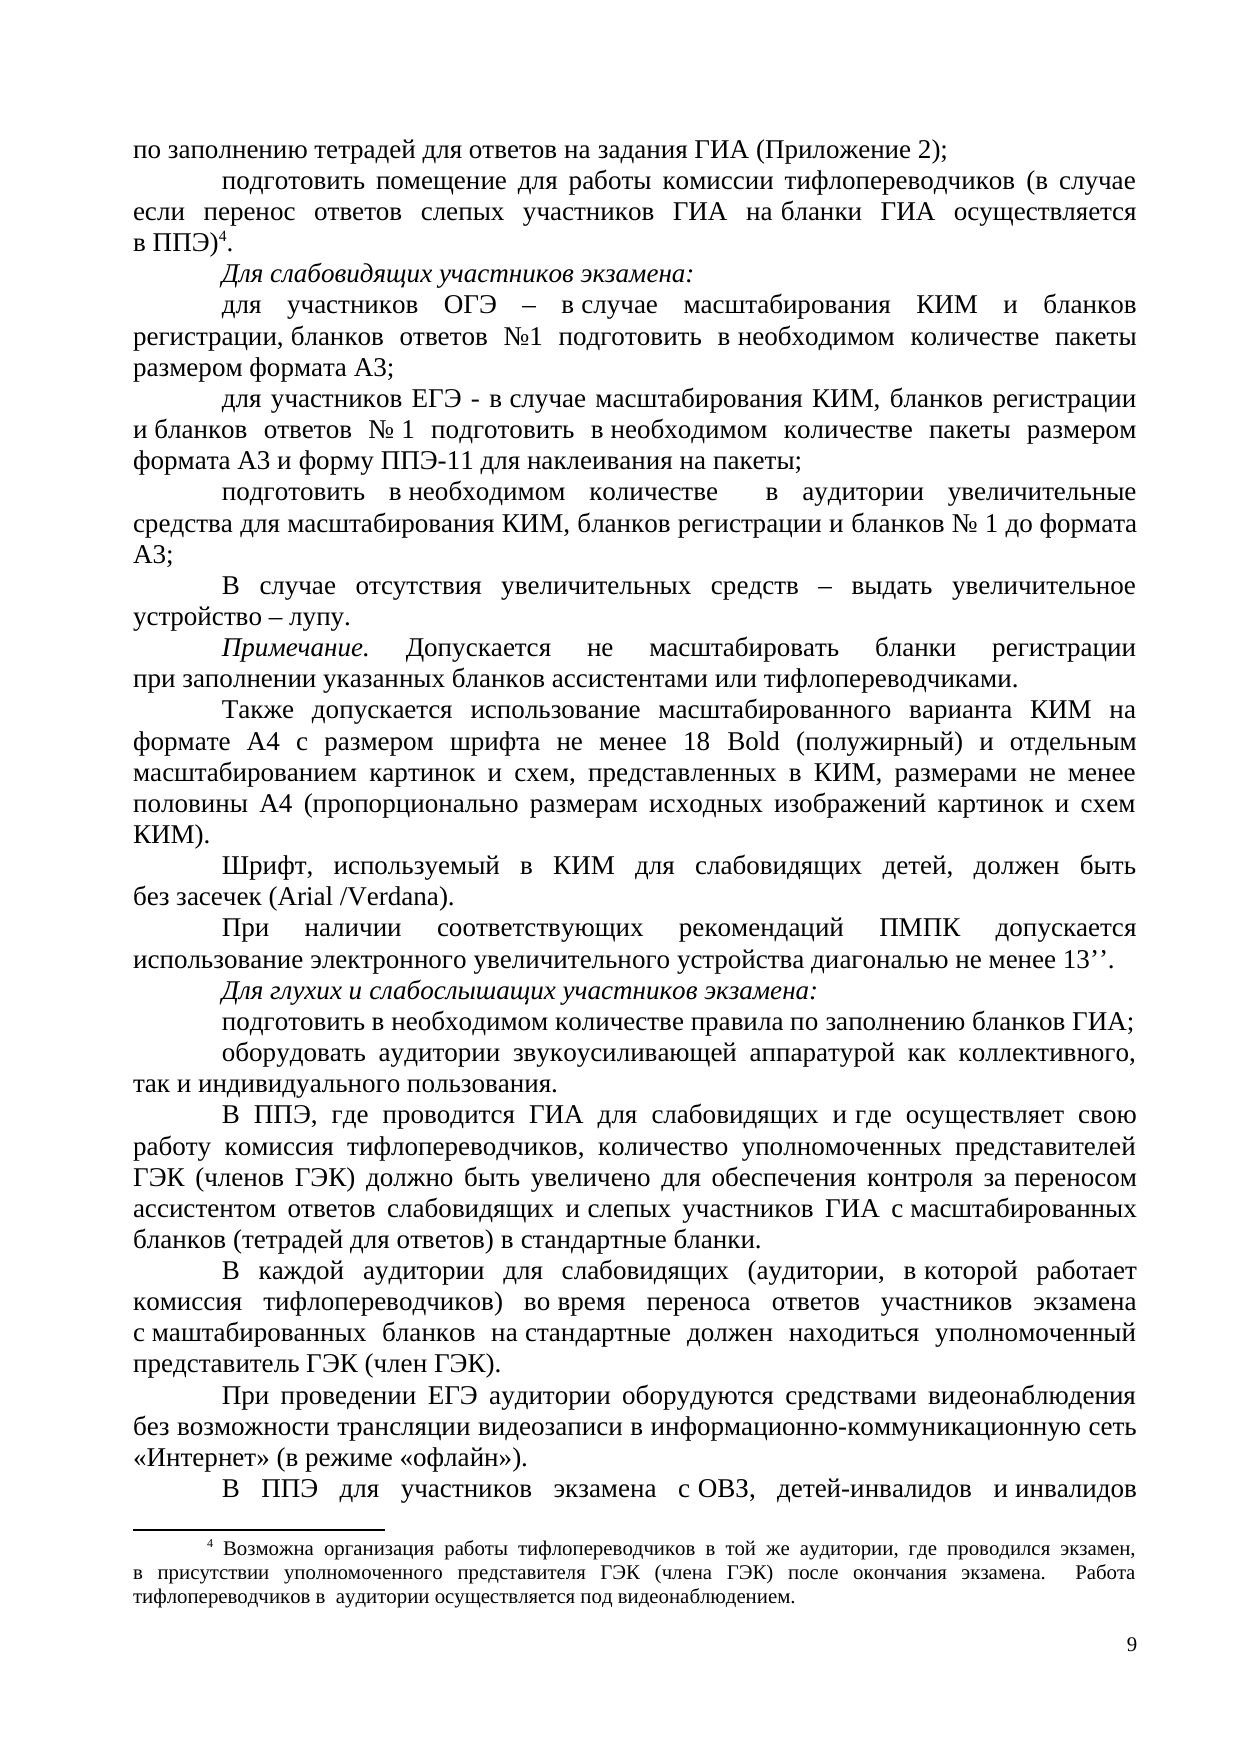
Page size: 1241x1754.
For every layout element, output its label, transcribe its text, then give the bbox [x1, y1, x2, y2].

text При проведении ЕГЭ аудитории оборудуются средствами видеонаблюдения без возможности трансляции видеозаписи в информационно-коммуникационную сеть «Интернет» (в режиме «офлайн»). [133, 1379, 1137, 1472]
text для участников ОГЭ – в случае масштабирования КИМ и бланков регистрации, бланков ответов №1 подготовить в необходимом количестве пакеты размером формата А3; [133, 289, 1137, 382]
text В ППЭ, где проводится ГИА для слабовидящих и где осуществляет свою работу комиссия тифлопереводчиков, количество уполномоченных представителей ГЭК (членов ГЭК) должно быть увеличено для обеспечения контроля за переносом ассистентом ответов слабовидящих и слепых участников ГИА с масштабированных бланков (тетрадей для ответов) в стандартные бланки. [133, 1098, 1137, 1254]
text Примечание. Допускается не масштабировать бланки регистрации при заполнении указанных бланков ассистентами или тифлопереводчиками. [133, 631, 1137, 693]
text Для слабовидящих участников экзамена: [133, 257, 1137, 289]
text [133, 1472, 1137, 1503]
text Шрифт, используемый в КИМ для слабовидящих детей, должен быть без засечек (Arial /Verdana). [133, 849, 1137, 912]
text При наличии соответствующих рекомендаций ПМПК допускается использование электронного увеличительного устройства диагональю не менее 13’’. [133, 912, 1137, 974]
text Для глухих и слабослышащих участников экзамена: [133, 974, 1137, 1005]
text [133, 133, 1137, 164]
text В случае отсутствия увеличительных средств – выдать увеличительное устройство – лупу. [133, 569, 1137, 631]
text подготовить в необходимом количестве правила по заполнению бланков ГИА; [133, 1005, 1137, 1036]
text Также допускается использование масштабированного варианта КИМ на формате А4 с размером шрифта не менее 18 Bold (полужирный) и отдельным масштабированием картинок и схем, представленных в КИМ, размерами не менее половины А4 (пропорционально размерам исходных изображений картинок и схем КИМ). [133, 693, 1137, 849]
text В каждой аудитории для слабовидящих (аудитории, в которой работает комиссия тифлопереводчиков) во время переноса ответов участников экзамена с маштабированных бланков на стандартные должен находиться уполномоченный представитель ГЭК (член ГЭК). [133, 1254, 1137, 1379]
text подготовить помещение для работы комиссии тифлопереводчиков (в случае если перенос ответов слепых участников ГИА на бланки ГИА осуществляется в ППЭ). [133, 164, 1137, 257]
text для участников ЕГЭ - в случае масштабирования КИМ, бланков регистрации и бланков ответов № 1 подготовить в необходимом количестве пакеты размером формата А3 и форму ППЭ-11 для наклеивания на пакеты; [133, 382, 1137, 476]
text оборудовать аудитории звукоусиливающей аппаратурой как коллективного, так и индивидуального пользования. [133, 1036, 1137, 1098]
text подготовить в необходимом количестве в аудитории увеличительные средства для масштабирования КИМ, бланков регистрации и бланков № 1 до формата А3; [133, 476, 1137, 569]
